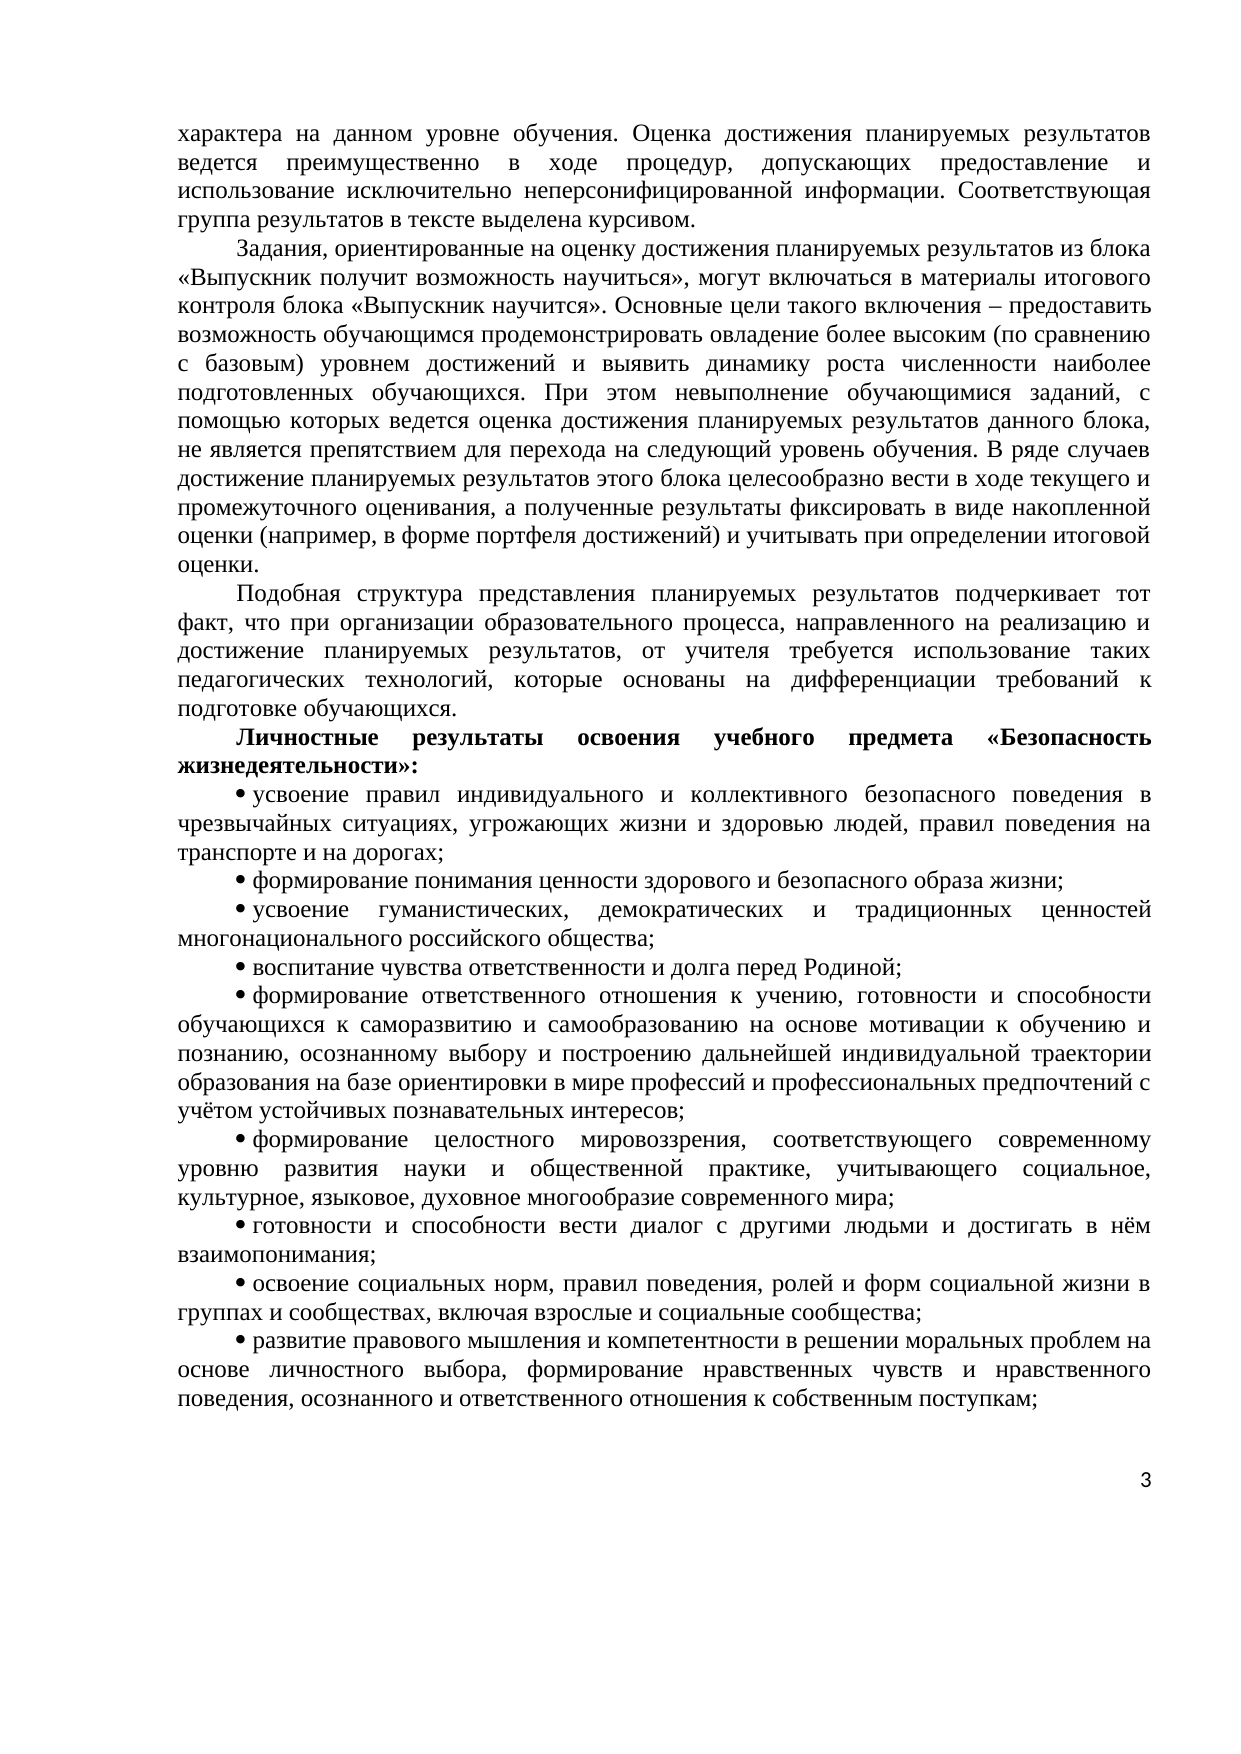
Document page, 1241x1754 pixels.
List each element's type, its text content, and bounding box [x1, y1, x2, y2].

list формирование целостного мировоззрения, соответствующего современному уровню развития науки и общественной практике, учитывающего социальное, культурное, языковое, духовное многообразие современного мира; [177, 1124, 1152, 1211]
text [177, 118, 1152, 233]
list воспитание чувства ответственности и долга перед Родиной; [177, 952, 1152, 981]
list формирование понимания ценности здорового и безопасного образа жизни; [177, 866, 1152, 894]
list формирование ответственного отношения к учению, готовности и способности обучающихся к саморазвитию и самообразованию на основе мотивации к обучению и познанию, осознанному выбору и построению дальнейшей индивидуальной траектории образования на базе ориентировки в мире профессий и профессиональных предпочтений с учётом устойчивых познавательных интересов; [177, 981, 1152, 1124]
list готовности и способности вести диалог с другими людьми и достигать в нём взаимопонимания; [177, 1211, 1152, 1268]
text Задания, ориентированные на оценку достижения планируемых результатов из блока «Выпускник получит возможность научиться», могут включаться в материалы итогового контроля блока «Выпускник научится». Основные цели такого включения – предоставить возможность обучающимся продемонстрировать овладение более высоким (по сравнению с базовым) уровнем достижений и выявить динамику роста численности наиболее подготовленных обучающихся. При этом невыполнение обучающимися заданий, с помощью которых ведется оценка достижения планируемых результатов данного блока, не является препятствием для перехода на следующий уровень обучения. В ряде случаев достижение планируемых результатов этого блока целесообразно вести в ходе текущего и промежуточного оценивания, а полученные результаты фиксировать в виде накопленной оценки (например, в форме портфеля достижений) и учитывать при определении итоговой оценки. [177, 233, 1152, 578]
text Личностные результаты освоения учебного предмета «Безопасность жизнедеятельности»: [177, 722, 1152, 779]
list развитие правового мышления и компетентности в решении моральных проблем на основе личностного выбора, формирование нравственных чувств и нравственного поведения, осознанного и ответственного отношения к собственным поступкам; [177, 1326, 1152, 1412]
text Подобная структура представления планируемых результатов подчеркивает тот факт, что при организации образовательного процесса, направленного на реализацию и достижение планируемых результатов, от учителя требуется использование таких педагогических технологий, которые основаны на дифференциации требований к подготовке обучающихся. [177, 578, 1152, 722]
list усвоение правил индивидуального и коллективного безопасного поведения в чрезвычайных ситуациях, угрожающих жизни и здоровью людей, правил поведения на транспорте и на дорогах; [177, 779, 1152, 866]
list освоение социальных норм, правил поведения, ролей и форм социальной жизни в группах и сообществах, включая взрослые и социальные сообщества; [177, 1268, 1152, 1326]
list усвоение гуманистических, демократических и традиционных ценностей многонационального российского общества; [177, 894, 1152, 952]
